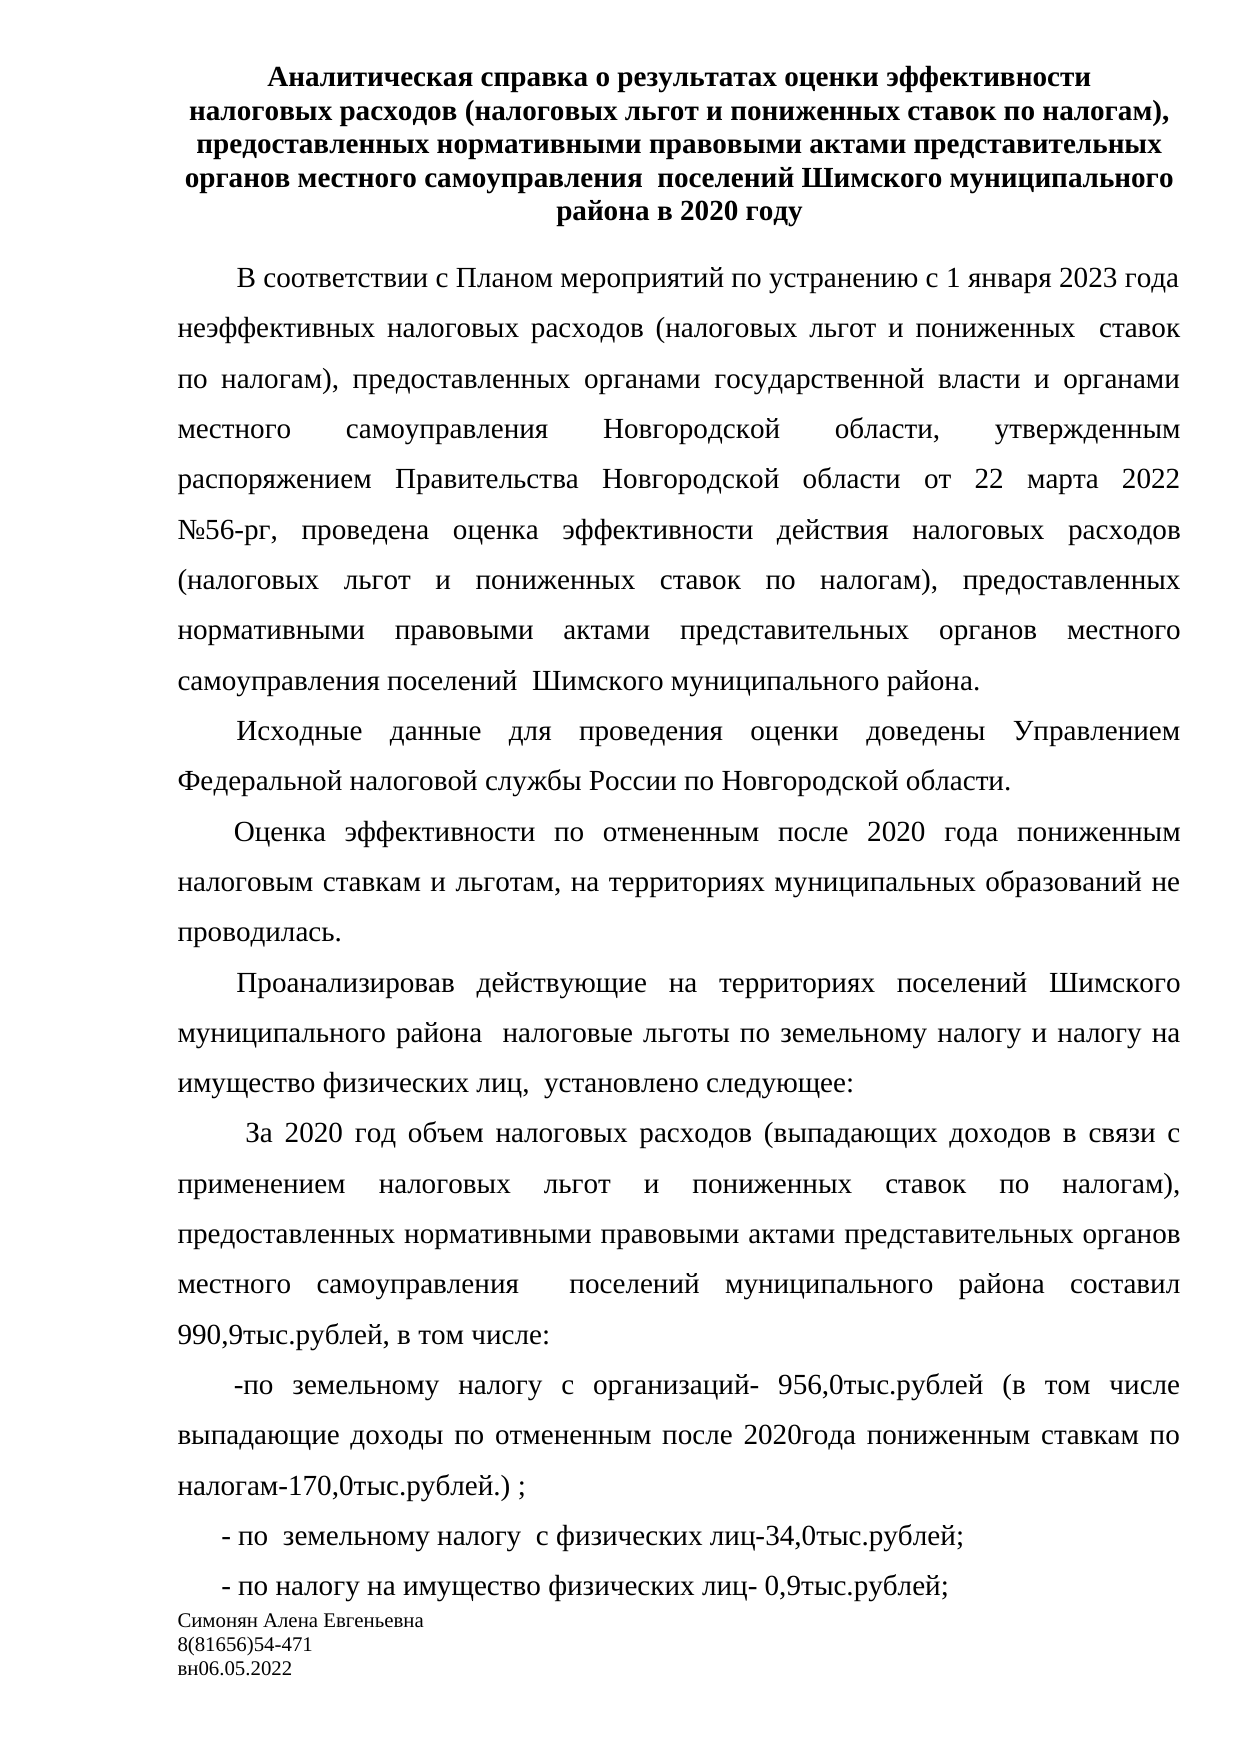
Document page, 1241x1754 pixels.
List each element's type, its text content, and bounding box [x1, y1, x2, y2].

text Оценка эффективности по отмененным после 2020 года пониженным налоговым ставкам и льготам, на территориях муниципальных образований не проводилась. [177, 814, 1181, 948]
text В соответствии с Планом мероприятий по устранению с 1 января 2023 года неэффективных налоговых расходов (налоговых льгот и пониженных ставок по налогам), предоставленных органами государственной власти и органами местного самоуправления Новгородской области, утвержденным распоряжением Правительства Новгородской области от 22 марта 2022 №56-рг, проведена оценка эффективности действия налоговых расходов (налоговых льгот и пониженных ставок по налогам), предоставленных нормативными правовыми актами представительных органов местного самоуправления поселений Шимского муниципального района. [177, 260, 1181, 696]
text Проанализировав действующие на территориях поселений Шимского муниципального района налоговые льготы по земельному налогу и налогу на имущество физических лиц, установлено следующее: [177, 965, 1181, 1099]
text За 2020 год объем налоговых расходов (выпадающих доходов в связи с применением налоговых льгот и пониженных ставок по налогам), предоставленных нормативными правовыми актами представительных органов местного самоуправления поселений муниципального района составил 990,9тыс.рублей, в том числе: [177, 1116, 1181, 1350]
text -по земельному налогу с организаций- 956,0тыс.рублей (в том числе выпадающие доходы по отмененным после 2020года пониженным ставкам по налогам-170,0тыс.рублей.) ; [177, 1367, 1181, 1501]
text Аналитическая справка о результатах оценки эффективности налоговых расходов (налоговых льгот и пониженных ставок по налогам), предоставленных нормативными правовыми актами представительных органов местного самоуправления поселений Шимского муниципального района в 2020 году [177, 59, 1181, 227]
text Исходные данные для проведения оценки доведены Управлением Федеральной налоговой службы России по Новгородской области. [177, 713, 1181, 797]
text - по земельному налогу с физических лиц-34,0тыс.рублей; [177, 1518, 1181, 1552]
text - по налогу на имущество физических лиц- 0,9тыс.рублей; [177, 1568, 1181, 1602]
